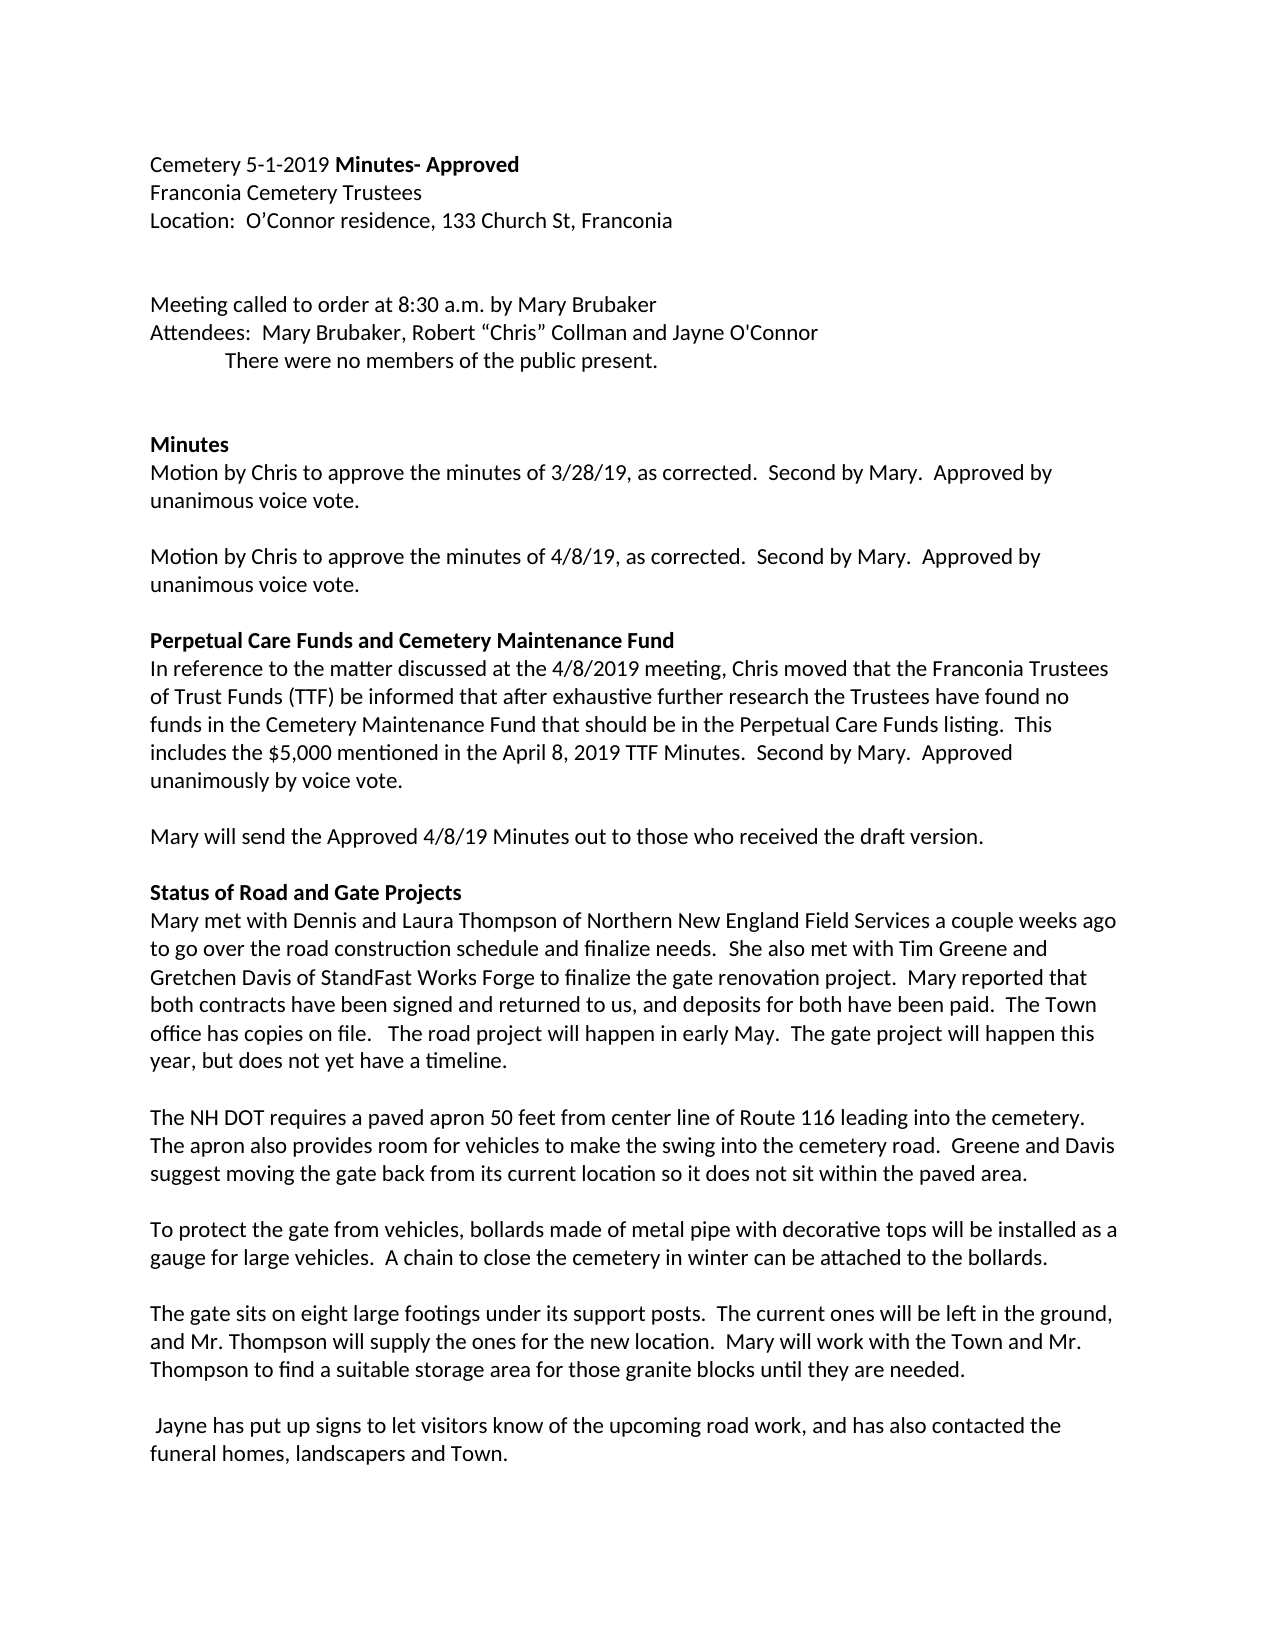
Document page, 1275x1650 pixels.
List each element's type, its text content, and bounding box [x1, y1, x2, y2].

text Mary met with Dennis and Laura Thompson of Northern New England Field Services a couple weeks ago to go over the road construction schedule and finalize needs. She also met with Tim Greene and Gretchen Davis of StandFast Works Forge to finalize the gate renovation project. Mary reported that both contracts have been signed and returned to us, and deposits for both have been paid. The Town office has copies on file. The road project will happen in early May. The gate project will happen this year, but does not yet have a timeline. [150, 907, 1125, 1075]
text Meeting called to order at 8:30 a.m. by Mary Brubaker [150, 290, 1125, 318]
text Location: O’Connor residence, 133 Church St, Franconia [150, 206, 1125, 234]
text The NH DOT requires a paved apron 50 feet from center line of Route 116 leading into the cemetery. The apron also provides room for vehicles to make the swing into the cemetery road. Greene and Davis suggest moving the gate back from its current location so it does not sit within the paved area. [150, 1103, 1125, 1187]
text To protect the gate from vehicles, bollards made of metal pipe with decorative tops will be installed as a gauge for large vehicles. A chain to close the cemetery in winter can be attached to the bollards. [150, 1215, 1125, 1271]
text There were no members of the public present. [150, 346, 1125, 374]
text Attendees: Mary Brubaker, Robert “Chris” Collman and Jayne O'Connor [150, 318, 1125, 346]
text In reference to the matter discussed at the 4/8/2019 meeting, Chris moved that the Franconia Trustees of Trust Funds (TTF) be informed that after exhaustive further research the Trustees have found no funds in the Cemetery Maintenance Fund that should be in the Perpetual Care Funds listing. This includes the $5,000 mentioned in the April 8, 2019 TTF Minutes. Second by Mary. Approved unanimously by voice vote. [150, 654, 1125, 794]
text Perpetual Care Funds and Cemetery Maintenance Fund [150, 626, 1125, 654]
text Mary will send the Approved 4/8/19 Minutes out to those who received the draft version. [150, 822, 1125, 851]
text Status of Road and Gate Projects [150, 878, 1125, 907]
text Motion by Chris to approve the minutes of 4/8/19, as corrected. Second by Mary. Approved by unanimous voice vote. [150, 542, 1125, 598]
text Minutes [150, 430, 1125, 458]
text Franconia Cemetery Trustees [150, 178, 1125, 206]
text Jayne has put up signs to let visitors know of the upcoming road work, and has also contacted the funeral homes, landscapers and Town. [150, 1411, 1125, 1467]
text Motion by Chris to approve the minutes of 3/28/19, as corrected. Second by Mary. Approved by unanimous voice vote. [150, 458, 1125, 514]
text The gate sits on eight large footings under its support posts. The current ones will be left in the ground, and Mr. Thompson will supply the ones for the new location. Mary will work with the Town and Mr. Thompson to find a suitable storage area for those granite blocks until they are needed. [150, 1299, 1125, 1383]
text Cemetery 5-1-2019 Minutes- Approved [150, 150, 1125, 178]
